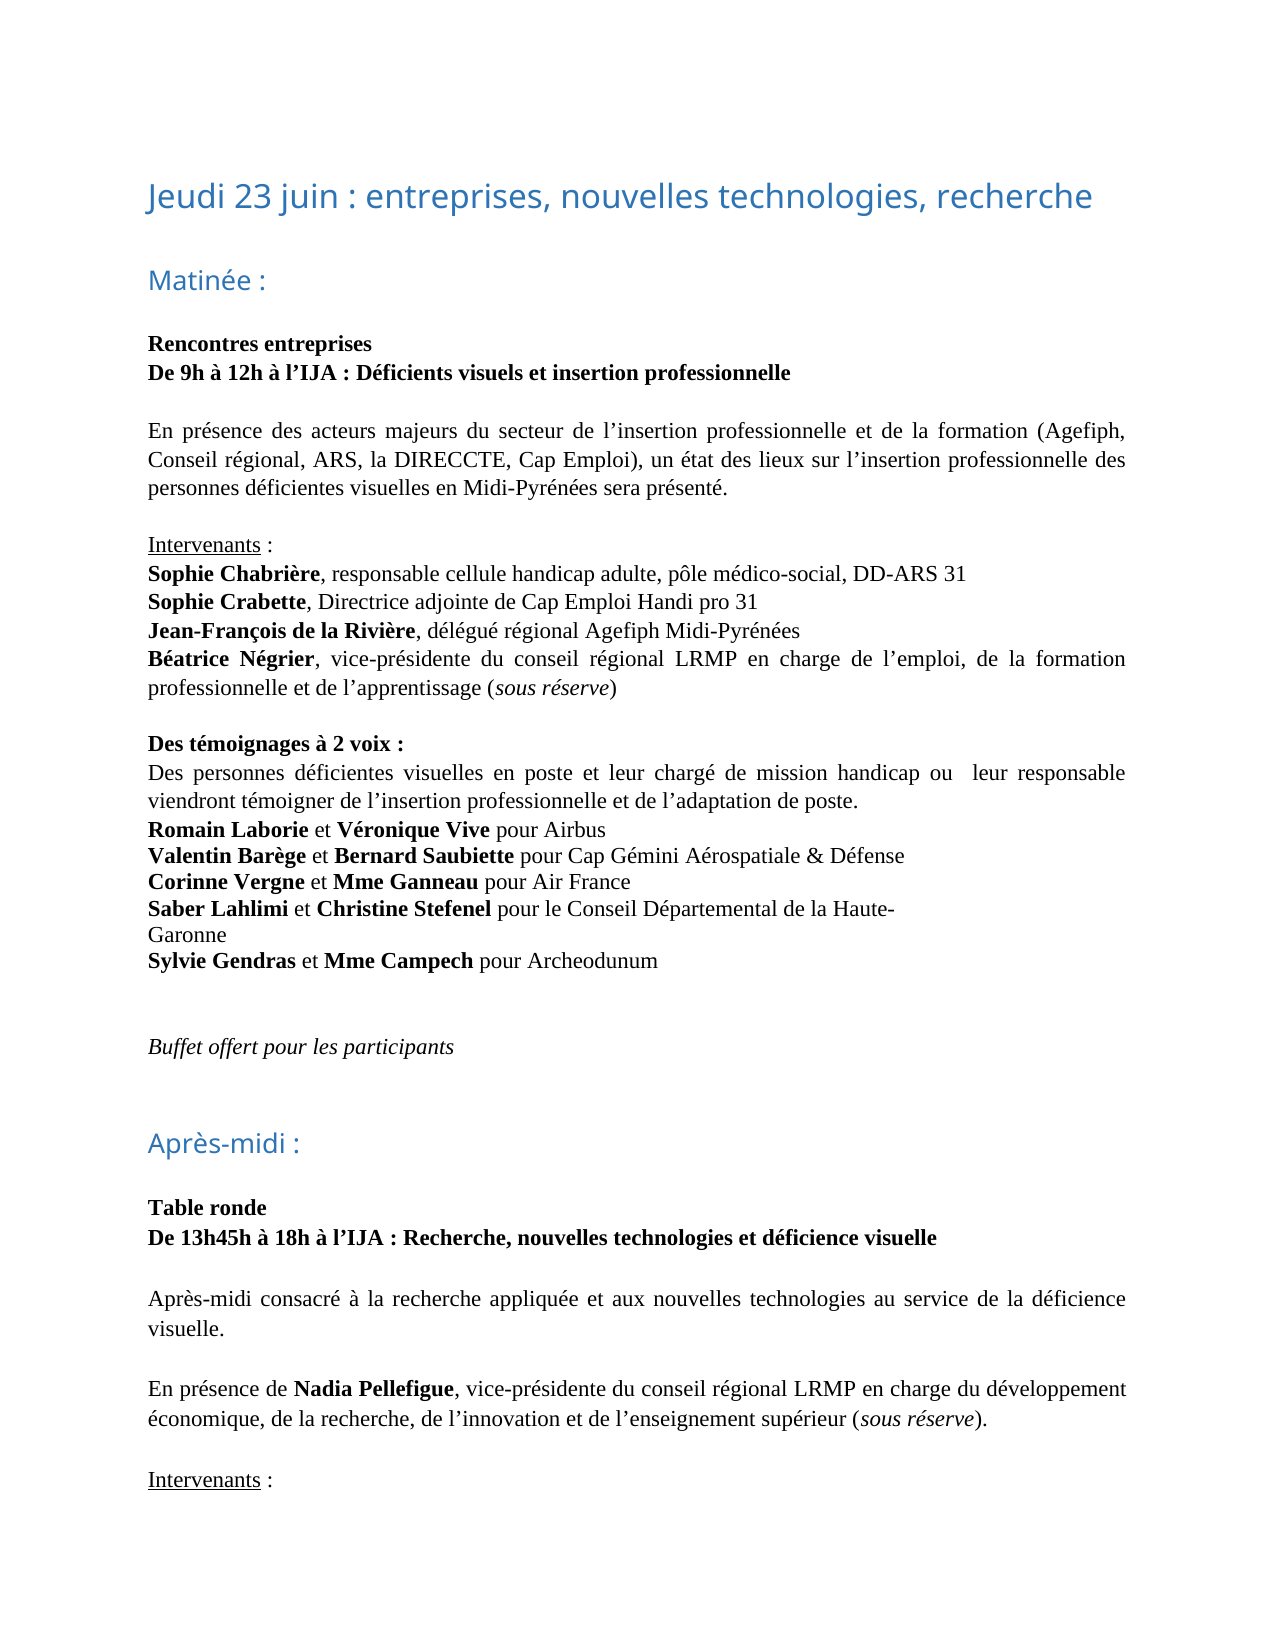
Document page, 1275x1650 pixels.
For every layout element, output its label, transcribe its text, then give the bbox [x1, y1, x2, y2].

text Romain Laborie et Véronique Vive pour Airbus [148, 816, 1127, 842]
text Table ronde [148, 1194, 1127, 1220]
text De 9h à 12h à l’IJA : Déficients visuels et insertion professionnelle [148, 358, 1127, 385]
text Saber Lahlimi et Christine Stefenel pour le Conseil Départemental de la Haute- [148, 895, 1127, 921]
text En présence des acteurs majeurs du secteur de l’insertion professionnelle et de la formation (Agefiph, Conseil régional, ARS, la DIRECCTE, Cap Emploi), un état des lieux sur l’insertion professionnelle des personnes déficientes visuelles en Midi-Pyrénées sera présenté. [148, 418, 1127, 501]
text Des témoignages à 2 voix : [148, 730, 1127, 757]
text De 13h45h à 18h à l’IJA : Recherche, nouvelles technologies et déficience visuelle [148, 1224, 1127, 1251]
text Corinne Vergne et Mme Ganneau pour Air France [148, 868, 1127, 895]
text Garonne [148, 921, 1127, 947]
subtitle Après-midi : [148, 1124, 1127, 1161]
text Buffet offert pour les participants [148, 1033, 1127, 1059]
subtitle Matinée : [148, 262, 1127, 299]
text Valentin Barège et Bernard Saubiette pour Cap Gémini Aérospatiale & Défense [148, 842, 1127, 868]
text Rencontres entreprises [148, 330, 1127, 356]
text Jean-François de la Rivière, délégué régional Agefiph Midi-Pyrénées [148, 617, 1127, 643]
text Après-midi consacré à la recherche appliquée et aux nouvelles technologies au service de la déficience visuelle. [148, 1285, 1127, 1341]
text Sophie Chabrière, responsable cellule handicap adulte, pôle médico-social, DD-ARS 31 [148, 560, 1127, 586]
text Sylvie Gendras et Mme Campech pour Archeodunum [148, 947, 1127, 974]
text Intervenants : [148, 531, 1127, 558]
text Des personnes déficientes visuelles en poste et leur chargé de mission handicap ou leur responsable viendront témoigner de l’insertion professionnelle et de l’adaptation de poste. [148, 759, 1127, 814]
text Béatrice Négrier, vice-présidente du conseil régional LRMP en charge de l’emploi, de la formation professionnelle et de l’apprentissage (sous réserve) [148, 645, 1127, 700]
text Sophie Crabette, Directrice adjointe de Cap Emploi Handi pro 31 [148, 588, 1127, 614]
subtitle Jeudi 23 juin : entreprises, nouvelles technologies, recherche [148, 173, 1127, 218]
text Intervenants : [148, 1466, 1127, 1492]
text En présence de Nadia Pellefigue, vice-présidente du conseil régional LRMP en charge du développement économique, de la recherche, de l’innovation et de l’enseignement supérieur (sous réserve). [148, 1375, 1127, 1432]
